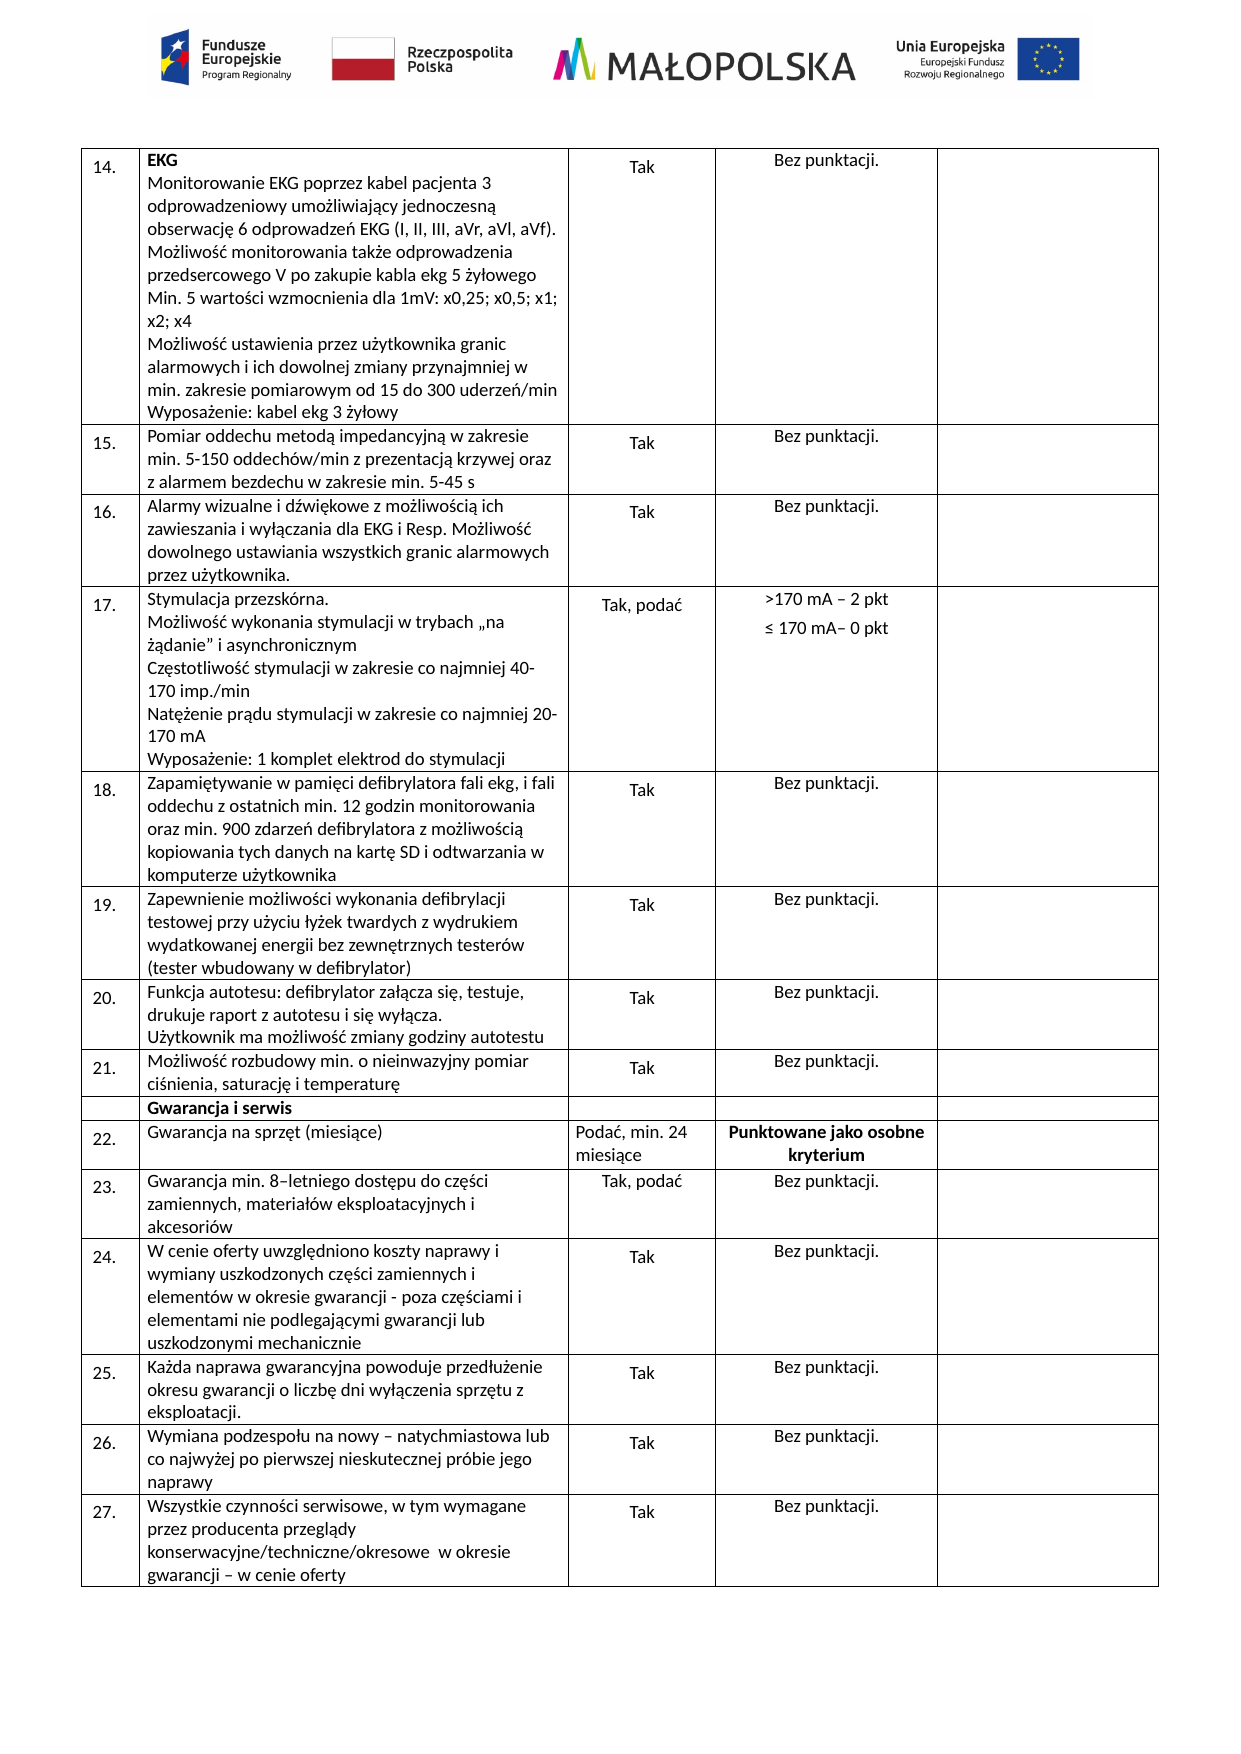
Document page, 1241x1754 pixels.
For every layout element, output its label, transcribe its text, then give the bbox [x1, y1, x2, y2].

table_cell Funkcja autotesu: defibrylator załącza się, testuje, drukuje raport z autotesu i się wyłącza. Użytkownik ma możliwość zmiany godziny autotestu [140, 980, 568, 1049]
table_cell [569, 1097, 715, 1119]
table_cell [938, 1121, 1158, 1168]
table_cell Tak [569, 980, 715, 1049]
table_cell Możliwość rozbudowy min. o nieinwazyjny pomiar ciśnienia, saturację i temperaturę [140, 1050, 568, 1096]
table_cell Bez punktacji. [716, 980, 937, 1049]
table_cell [938, 425, 1158, 493]
table_cell [82, 1097, 139, 1119]
table_cell [716, 1097, 937, 1119]
table_cell Bez punktacji. [716, 772, 937, 886]
table_cell Bez punktacji. [716, 149, 937, 424]
table_cell Tak [569, 1355, 715, 1424]
table_cell [938, 1239, 1158, 1354]
table_cell Bez punktacji. [716, 887, 937, 979]
table_cell Tak [569, 1495, 715, 1586]
table_cell Tak, podać [569, 1170, 715, 1238]
table_cell [82, 1355, 139, 1424]
table_cell Tak, podać [569, 587, 715, 771]
table_cell Tak [569, 425, 715, 493]
table_cell Gwarancja na sprzęt (miesiące) [140, 1121, 568, 1168]
table_cell Wszystkie czynności serwisowe, w tym wymagane przez producenta przeglądy konserwacyjne/techniczne/okresowe w okresie gwarancji – w cenie oferty [140, 1495, 568, 1586]
table_cell Wymiana podzespołu na nowy – natychmiastowa lub co najwyżej po pierwszej nieskutecznej próbie jego naprawy [140, 1425, 568, 1493]
table_cell [82, 1050, 139, 1096]
table_cell [82, 887, 139, 979]
table_cell Pomiar oddechu metodą impedancyjną w zakresie min. 5-150 oddechów/min z prezentacją krzywej oraz z alarmem bezdechu w zakresie min. 5-45 s [140, 425, 568, 493]
table_cell Tak [569, 772, 715, 886]
table_cell Bez punktacji. [716, 1239, 937, 1354]
table_cell Tak [569, 495, 715, 586]
table_cell [82, 1239, 139, 1354]
table_cell Gwarancja min. 8–letniego dostępu do części zamiennych, materiałów eksploatacyjnych i akcesoriów [140, 1170, 568, 1238]
table_cell [938, 1425, 1158, 1493]
table_cell [938, 587, 1158, 771]
table_cell Podać, min. 24 miesiące [569, 1121, 715, 1168]
table_cell [938, 149, 1158, 424]
table_cell Punktowane jako osobne kryterium [716, 1121, 937, 1168]
table_cell Gwarancja i serwis [140, 1097, 568, 1119]
table_cell Stymulacja przezskórna. Możliwość wykonania stymulacji w trybach „na żądanie” i asynchronicznym Częstotliwość stymulacji w zakresie co najmniej 40-170 imp./min Natężenie prądu stymulacji w zakresie co najmniej 20-170 mA Wyposażenie: 1 komplet elektrod do stymulacji [140, 587, 568, 771]
table_cell [938, 980, 1158, 1049]
table_cell [82, 149, 139, 424]
table_cell Zapewnienie możliwości wykonania defibrylacji testowej przy użyciu łyżek twardych z wydrukiem wydatkowanej energii bez zewnętrznych testerów (tester wbudowany w defibrylator) [140, 887, 568, 979]
table_cell Bez punktacji. [716, 1170, 937, 1238]
table_cell [82, 425, 139, 493]
table_cell W cenie oferty uwzględniono koszty naprawy i wymiany uszkodzonych części zamiennych i elementów w okresie gwarancji - poza częściami i elementami nie podlegającymi gwarancji lub uszkodzonymi mechanicznie [140, 1239, 568, 1354]
table_cell Tak [569, 887, 715, 979]
table_cell [938, 887, 1158, 979]
table_cell Bez punktacji. [716, 425, 937, 493]
table_cell Bez punktacji. [716, 1355, 937, 1424]
picture [147, 14, 1093, 99]
table_cell [82, 772, 139, 886]
table_cell Bez punktacji. [716, 1050, 937, 1096]
table_cell [82, 495, 139, 586]
table_cell [82, 1495, 139, 1586]
table_cell Tak [569, 1425, 715, 1493]
table_cell [938, 495, 1158, 586]
table_cell [82, 1425, 139, 1493]
table_cell Każda naprawa gwarancyjna powoduje przedłużenie okresu gwarancji o liczbę dni wyłączenia sprzętu z eksploatacji. [140, 1355, 568, 1424]
table_cell >170 mA – 2 pkt ≤ 170 mA– 0 pkt [716, 587, 937, 771]
table_cell Bez punktacji. [716, 1495, 937, 1586]
table_cell [938, 772, 1158, 886]
table_cell Bez punktacji. [716, 1425, 937, 1493]
table_cell Alarmy wizualne i dźwiękowe z możliwością ich zawieszania i wyłączania dla EKG i Resp. Możliwość dowolnego ustawiania wszystkich granic alarmowych przez użytkownika. [140, 495, 568, 586]
table_cell [938, 1050, 1158, 1096]
table_cell EKG Monitorowanie EKG poprzez kabel pacjenta 3 odprowadzeniowy umożliwiający jednoczesną obserwację 6 odprowadzeń EKG (I, II, III, aVr, aVl, aVf). Możliwość monitorowania także odprowadzenia przedsercowego V po zakupie kabla ekg 5 żyłowego Min. 5 wartości wzmocnienia dla 1mV: x0,25; x0,5; x1; x2; x4 Możliwość ustawienia przez użytkownika granic alarmowych i ich dowolnej zmiany przynajmniej w min. zakresie pomiarowym od 15 do 300 uderzeń/min Wyposażenie: kabel ekg 3 żyłowy [140, 149, 568, 424]
table_cell [938, 1495, 1158, 1586]
table_cell [938, 1355, 1158, 1424]
table_cell [82, 1170, 139, 1238]
table_cell [82, 980, 139, 1049]
table_cell [82, 1121, 139, 1168]
table_cell Tak [569, 149, 715, 424]
table_cell [938, 1170, 1158, 1238]
table_cell [938, 1097, 1158, 1119]
table_cell [82, 587, 139, 771]
table_cell Zapamiętywanie w pamięci defibrylatora fali ekg, i fali oddechu z ostatnich min. 12 godzin monitorowania oraz min. 900 zdarzeń defibrylatora z możliwością kopiowania tych danych na kartę SD i odtwarzania w komputerze użytkownika [140, 772, 568, 886]
table_cell Bez punktacji. [716, 495, 937, 586]
table_cell Tak [569, 1239, 715, 1354]
table_cell Tak [569, 1050, 715, 1096]
